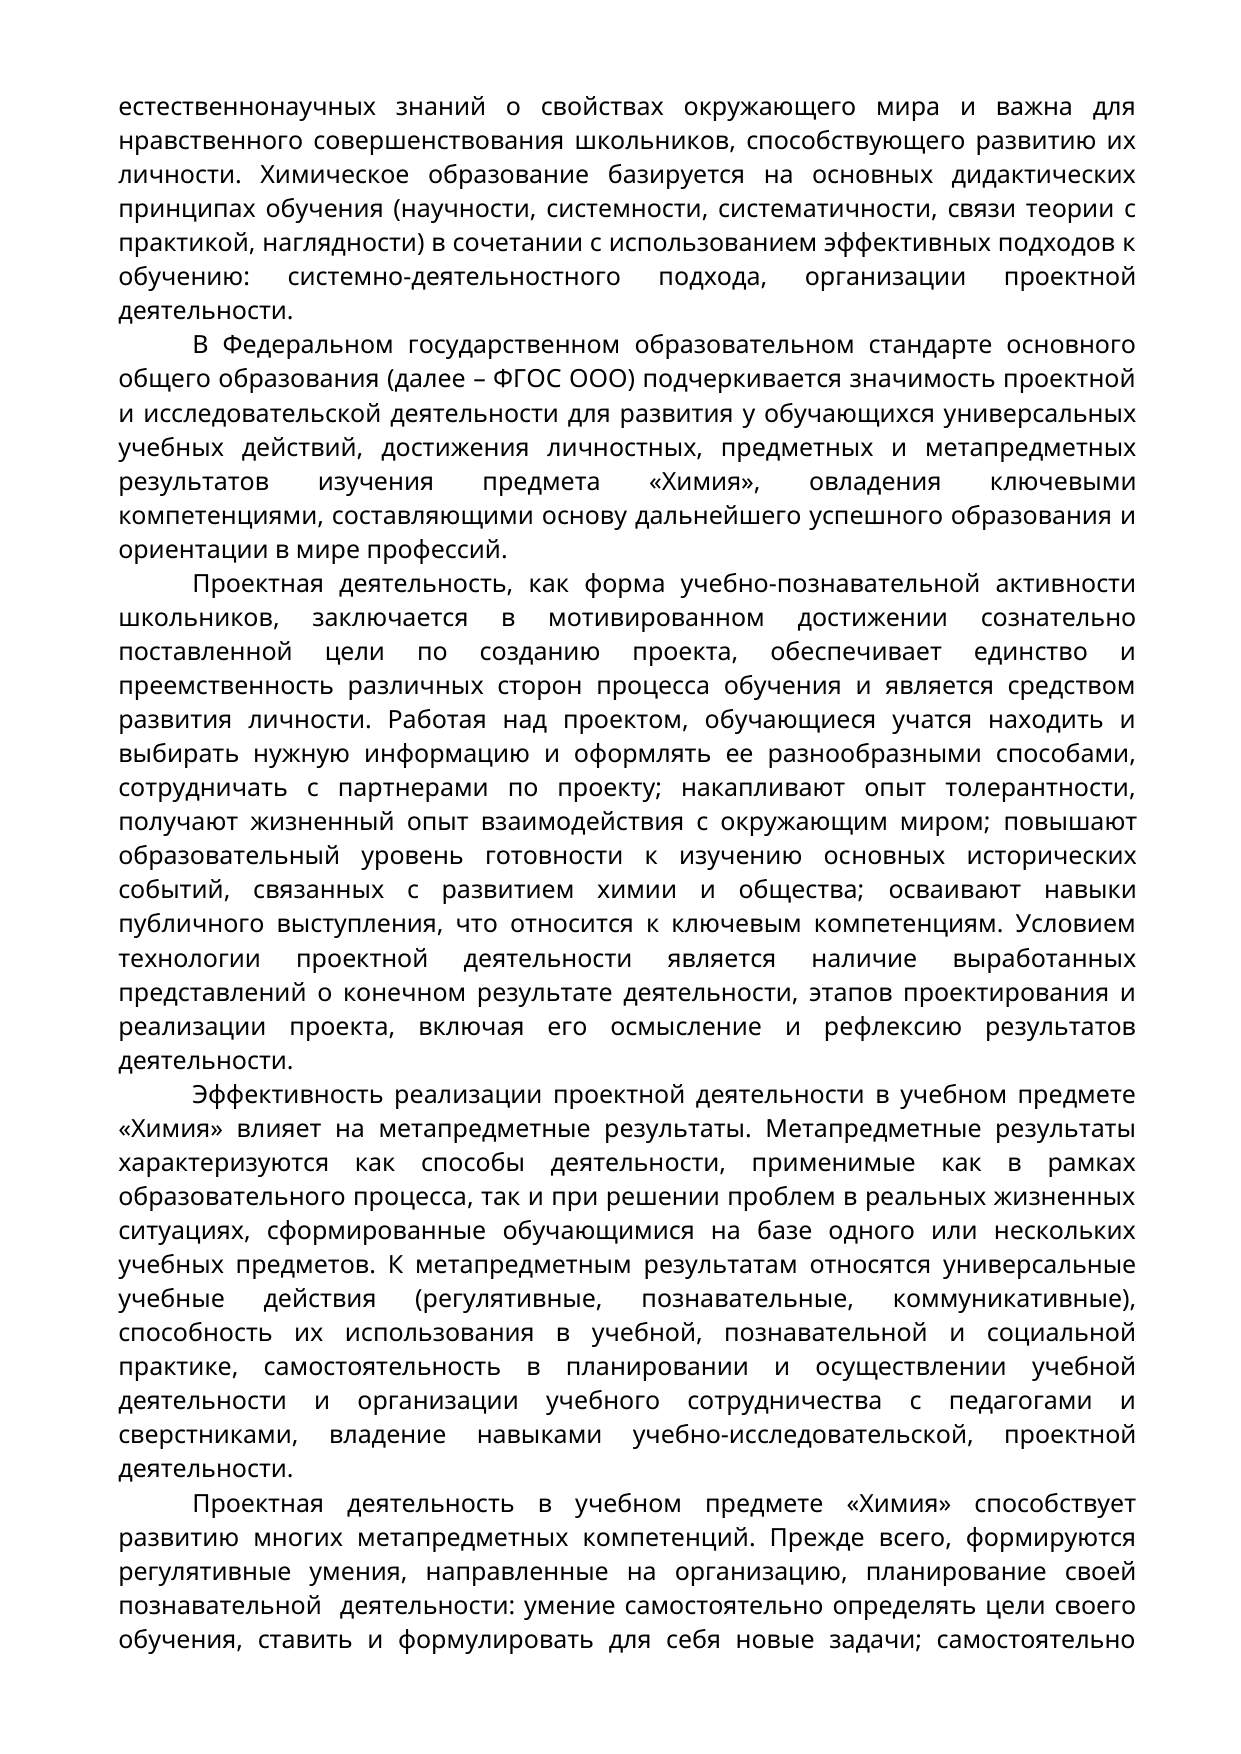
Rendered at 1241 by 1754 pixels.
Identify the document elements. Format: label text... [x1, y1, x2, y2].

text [118, 1485, 1137, 1656]
text Проектная деятельность, как форма учебно-познавательной активности школьников, заключается в мотивированном достижении сознательно поставленной цели по созданию проекта, обеспечивает единство и преемственность различных сторон процесса обучения и является средством развития личности. Работая над проектом, обучающиеся учатся находить и выбирать нужную информацию и оформлять ее разнообразными способами, сотрудничать с партнерами по проекту; накапливают опыт толерантности, получают жизненный опыт взаимодействия с окружающим миром; повышают образовательный уровень готовности к изучению основных исторических событий, связанных с развитием химии и общества; осваивают навыки публичного выступления, что относится к ключевым компетенциям. Условием технологии проектной деятельности является наличие выработанных представлений о конечном результате деятельности, этапов проектирования и реализации проекта, включая его осмысление и рефлексию результатов деятельности. [118, 566, 1137, 1076]
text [118, 89, 1137, 327]
text Эффективность реализации проектной деятельности в учебном предмете «Химия» влияет на метапредметные результаты. Метапредметные результаты характеризуются как способы деятельности, применимые как в рамках образовательного процесса, так и при решении проблем в реальных жизненных ситуациях, сформированные обучающимися на базе одного или нескольких учебных предметов. К метапредметным результатам относятся универсальные учебные действия (регулятивные, познавательные, коммуникативные), способность их использования в учебной, познавательной и социальной практике, самостоятельность в планировании и осуществлении учебной деятельности и организации учебного сотрудничества с педагогами и сверстниками, владение навыками учебно-исследовательской, проектной деятельности. [118, 1076, 1137, 1485]
text В Федеральном государственном образовательном стандарте основного общего образования (далее – ФГОС ООО) подчеркивается значимость проектной и исследовательской деятельности для развития у обучающихся универсальных учебных действий, достижения личностных, предметных и метапредметных результатов изучения предмета «Химия», овладения ключевыми компетенциями, составляющими основу дальнейшего успешного образования и ориентации в мире профессий. [118, 327, 1137, 566]
